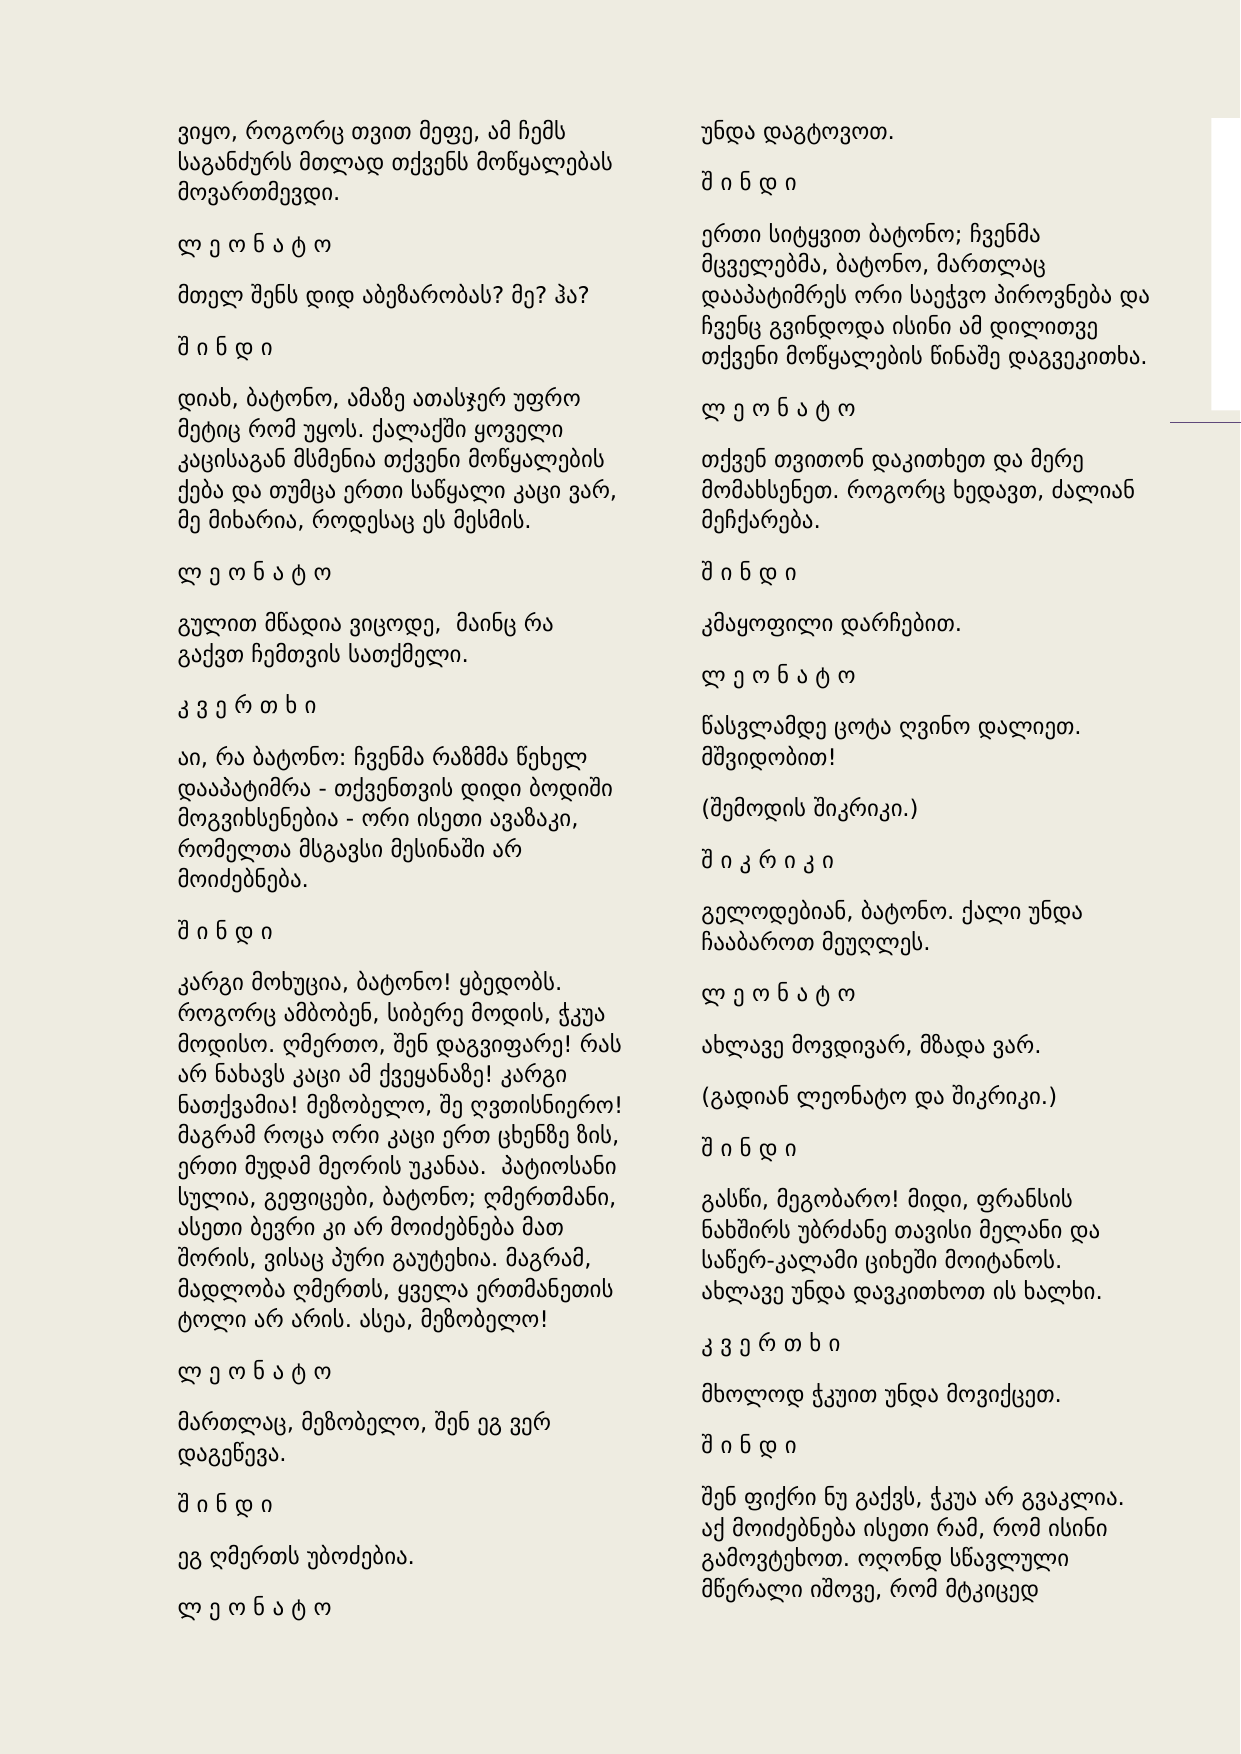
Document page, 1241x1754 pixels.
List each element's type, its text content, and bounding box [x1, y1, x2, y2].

text თქვენ თვითონ დაკითხეთ და მერე მომახსენეთ. როგორც ხედავთ, ძალიან მეჩქარება. [701, 446, 1152, 534]
text შ ი ნ დ ი [177, 1491, 627, 1518]
text კარგი მოხუცია, ბატონო! ყბედობს. როგორც ამბობენ, სიბერე მოდის, ჭკუა მოდისო. ღმერთო, შენ დაგვიფარე! რას არ ნახავს კაცი ამ ქვეყანაზე! კარგი ნათქვამია! მეზობელო, შე ღვთისნიერო! მაგრამ როცა ორი კაცი ერთ ცხენზე ზის, ერთი მუდამ მეორის უკანაა. პატიოსანი სულია, გეფიცები, ბატონო; ღმერთმანი, ასეთი ბევრი კი არ მოიძებნება მათ შორის, ვისაც პური გაუტეხია. მაგრამ, მადლობა ღმერთს, ყველა ერთმანეთის ტოლი არ არის. ასეა, მეზობელო! [177, 969, 627, 1333]
text ლ ე ო ნ ა ტ ო [177, 1358, 627, 1384]
text შ ი ნ დ ი [701, 169, 1152, 196]
text ეგ ღმერთს უბოძებია. [177, 1543, 627, 1569]
text შ ი ნ დ ი [701, 1135, 1152, 1162]
text ერთი სიტყვით ბატონო; ჩვენმა მცველებმა, ბატონო, მართლაც დააპატიმრეს ორი საეჭვო პიროვნება და ჩვენც გვინდოდა ისინი ამ დილითვე თქვენი მოწყალების წინაშე დაგვეკითხა. [701, 221, 1152, 370]
text ლ ე ო ნ ა ტ ო [701, 981, 1152, 1007]
text მხოლოდ ჭკუით უნდა მოვიქცეთ. [701, 1381, 1152, 1408]
text (გადიან ლეონატო და შიკრიკი.) [701, 1083, 1152, 1110]
text მთელ შენს დიდ აბეზარობას? მე? ჰა? [177, 282, 627, 309]
text გელოდებიან, ბატონო. ქალი უნდა ჩააბაროთ მეუღლეს. [701, 898, 1152, 956]
text ლ ე ო ნ ა ტ ო [701, 395, 1152, 422]
text გულით მწადია ვიცოდე, მაინც რა გაქვთ ჩემთვის სათქმელი. [177, 611, 627, 668]
text ლ ე ო ნ ა ტ ო [177, 559, 627, 586]
text შ ი ნ დ ი [701, 559, 1152, 586]
text წასვლამდე ცოტა ღვინო დალიეთ. მშვიდობით! [701, 713, 1152, 771]
text კ ვ ე რ თ ხ ი [701, 1330, 1152, 1356]
text ლ ე ო ნ ა ტ ო [701, 662, 1152, 689]
text კმაყოფილი დარჩებით. [701, 611, 1152, 637]
text ახლავე მოვდივარ, მზადა ვარ. [701, 1032, 1152, 1059]
text შ ი ნ დ ი [177, 334, 627, 360]
text (შემოდის შიკრიკი.) [701, 796, 1152, 822]
text შ ი ნ დ ი [177, 918, 627, 945]
text შ ი ნ დ ი [701, 1433, 1152, 1459]
text ლ ე ო ნ ა ტ ო [177, 1594, 627, 1621]
text შ ი კ რ ი კ ი [701, 847, 1152, 874]
text ლ ე ო ნ ა ტ ო [177, 231, 627, 257]
text კ ვ ე რ თ ხ ი [177, 693, 627, 719]
text აი, რა ბატონო: ჩვენმა რაზმმა წეხელ დააპატიმრა - თქვენთვის დიდი ბოდიში მოგვიხსენებია - ორი ისეთი ავაზაკი, რომელთა მსგავსი მესინაში არ მოიძებნება. [177, 744, 627, 893]
text უნდა დაგტოვოთ. [701, 118, 1152, 145]
text დიახ, ბატონო, ამაზე ათასჯერ უფრო მეტიც რომ უყოს. ქალაქში ყოველი კაცისაგან მსმენია თქვენი მოწყალების ქება და თუმცა ერთი საწყალი კაცი ვარ, მე მიხარია, როდესაც ეს მესმის. [177, 385, 627, 534]
text მართლაც, მეზობელო, შენ ეგ ვერ დაგეწევა. [177, 1409, 627, 1467]
text გასწი, მეგობარო! მიდი, ფრანსის ნახშირს უბრძანე თავისი მელანი და საწერ-კალამი ციხეში მოიტანოს. ახლავე უნდა დავკითხოთ ის ხალხი. [701, 1186, 1152, 1305]
